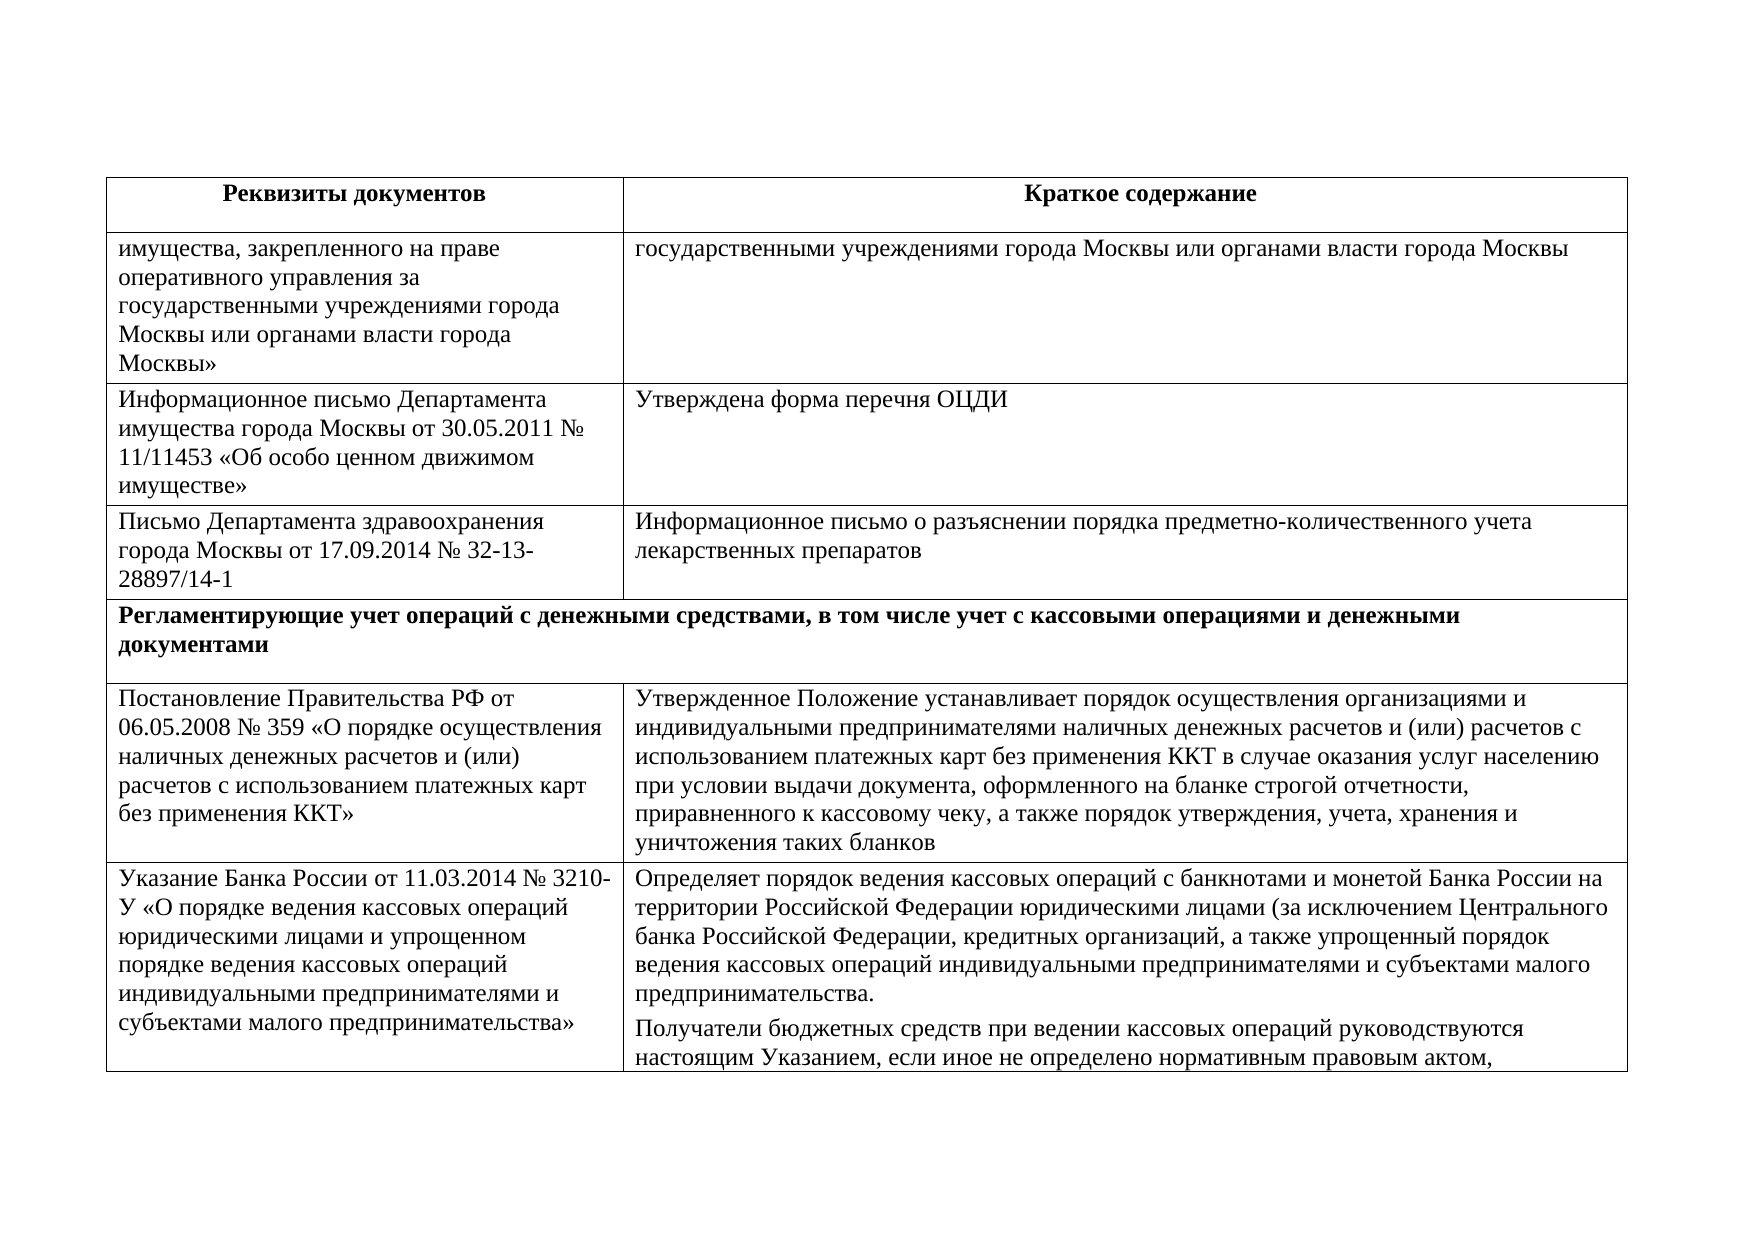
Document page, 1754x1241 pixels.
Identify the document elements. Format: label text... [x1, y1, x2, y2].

table_cell Информационное письмо о разъяснении порядка предметно-количественного учета лекарственных препаратов [624, 506, 1627, 599]
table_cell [624, 233, 1627, 383]
table_header Реквизиты документов [107, 178, 623, 232]
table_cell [107, 863, 623, 1071]
table_cell Постановление Правительства РФ от 06.05.2008 № 359 «О порядке осуществления наличных денежных расчетов и (или) расчетов с использованием платежных карт без применения ККТ» [107, 684, 623, 862]
table_cell Регламентирующие учет операций с денежными средствами, в том числе учет с кассовыми операциями и денежными документами [107, 600, 1627, 682]
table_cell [624, 863, 1627, 1071]
table_cell Письмо Департамента здравоохранения города Москвы от 17.09.2014 № 32-13-28897/14-1 [107, 506, 623, 599]
table_cell Утвержденное Положение устанавливает порядок осуществления организациями и индивидуальными предпринимателями наличных денежных расчетов и (или) расчетов с использованием платежных карт без применения ККТ в случае оказания услуг населению при условии выдачи документа, оформленного на бланке строгой отчетности, приравненного к кассовому чеку, а также порядок утверждения, учета, хранения и уничтожения таких бланков [624, 684, 1627, 862]
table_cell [107, 233, 623, 383]
table_cell Информационное письмо Департамента имущества города Москвы от 30.05.2011 № 11/11453 «Об особо ценном движимом имуществе» [107, 384, 623, 505]
table_cell Утверждена форма перечня ОЦДИ [624, 384, 1627, 505]
table_header Краткое содержание [624, 178, 1627, 232]
